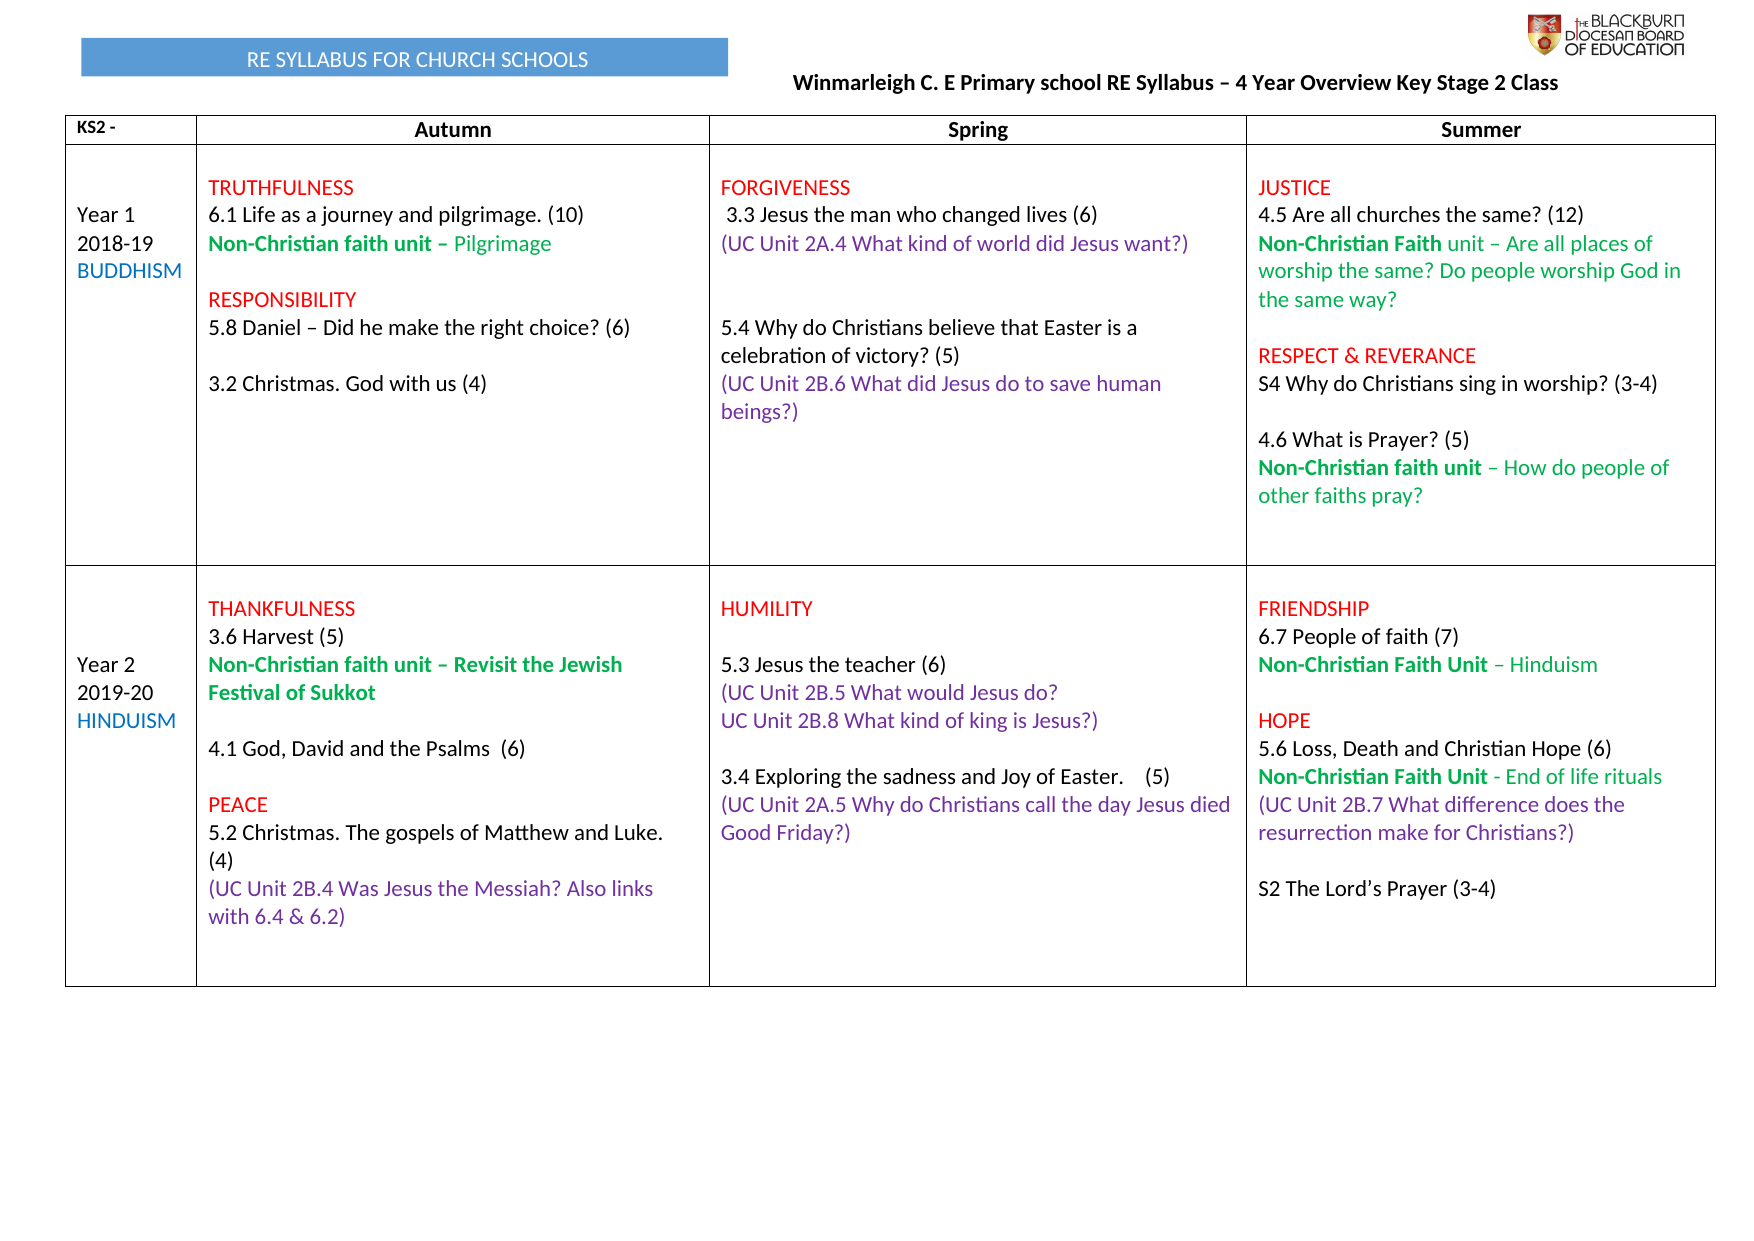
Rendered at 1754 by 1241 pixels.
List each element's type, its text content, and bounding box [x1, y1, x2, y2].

picture [1522, 10, 1689, 62]
table_cell FORGIVENESS 3.3 Jesus the man who changed lives (6) (UC Unit 2A.4 What kind of world did Jesus want?) 5.4 Why do Christians believe that Easter is a celebration of victory? (5) (UC Unit 2B.6 What did Jesus do to save human beings?) [710, 145, 1246, 565]
table_cell TRUTHFULNESS 6.1 Life as a journey and pilgrimage. (10) Non-Christian faith unit – Pilgrimage RESPONSIBILITY 5.8 Daniel – Did he make the right choice? (6) 3.2 Christmas. God with us (4) [197, 145, 709, 565]
table_cell Year 2 2019-20 HINDUISM [66, 566, 196, 986]
table_header Spring [710, 116, 1246, 143]
table_header Summer [1247, 116, 1715, 143]
table_header KS2 - [66, 116, 196, 143]
table_header Autumn [197, 116, 709, 143]
table_cell Year 1 2018-19 BUDDHISM [66, 145, 196, 565]
table_cell FRIENDSHIP 6.7 People of faith (7) Non-Christian Faith Unit – Hinduism HOPE 5.6 Loss, Death and Christian Hope (6) Non-Christian Faith Unit - End of life rituals (UC Unit 2B.7 What difference does the resurrection make for Christians?) S2 The Lord’s Prayer (3-4) [1247, 566, 1715, 986]
text Winmarleigh C. E Primary school RE Syllabus – 4 Year Overview Key Stage 2 Class [150, 68, 1604, 96]
table_cell THANKFULNESS 3.6 Harvest (5) Non-Christian faith unit – Revisit the Jewish Festival of Sukkot 4.1 God, David and the Psalms (6) PEACE 5.2 Christmas. The gospels of Matthew and Luke. (4) (UC Unit 2B.4 Was Jesus the Messiah? Also links with 6.4 & 6.2) [197, 566, 709, 986]
table_cell JUSTICE 4.5 Are all churches the same? (12) Non-Christian Faith unit – Are all places of worship the same? Do people worship God in the same way? RESPECT & REVERANCE S4 Why do Christians sing in worship? (3-4) 4.6 What is Prayer? (5) Non-Christian faith unit – How do people of other faiths pray? [1247, 145, 1715, 565]
table_cell HUMILITY 5.3 Jesus the teacher (6) (UC Unit 2B.5 What would Jesus do? UC Unit 2B.8 What kind of king is Jesus?) 3.4 Exploring the sadness and Joy of Easter. (5) (UC Unit 2A.5 Why do Christians call the day Jesus died Good Friday?) [710, 566, 1246, 986]
